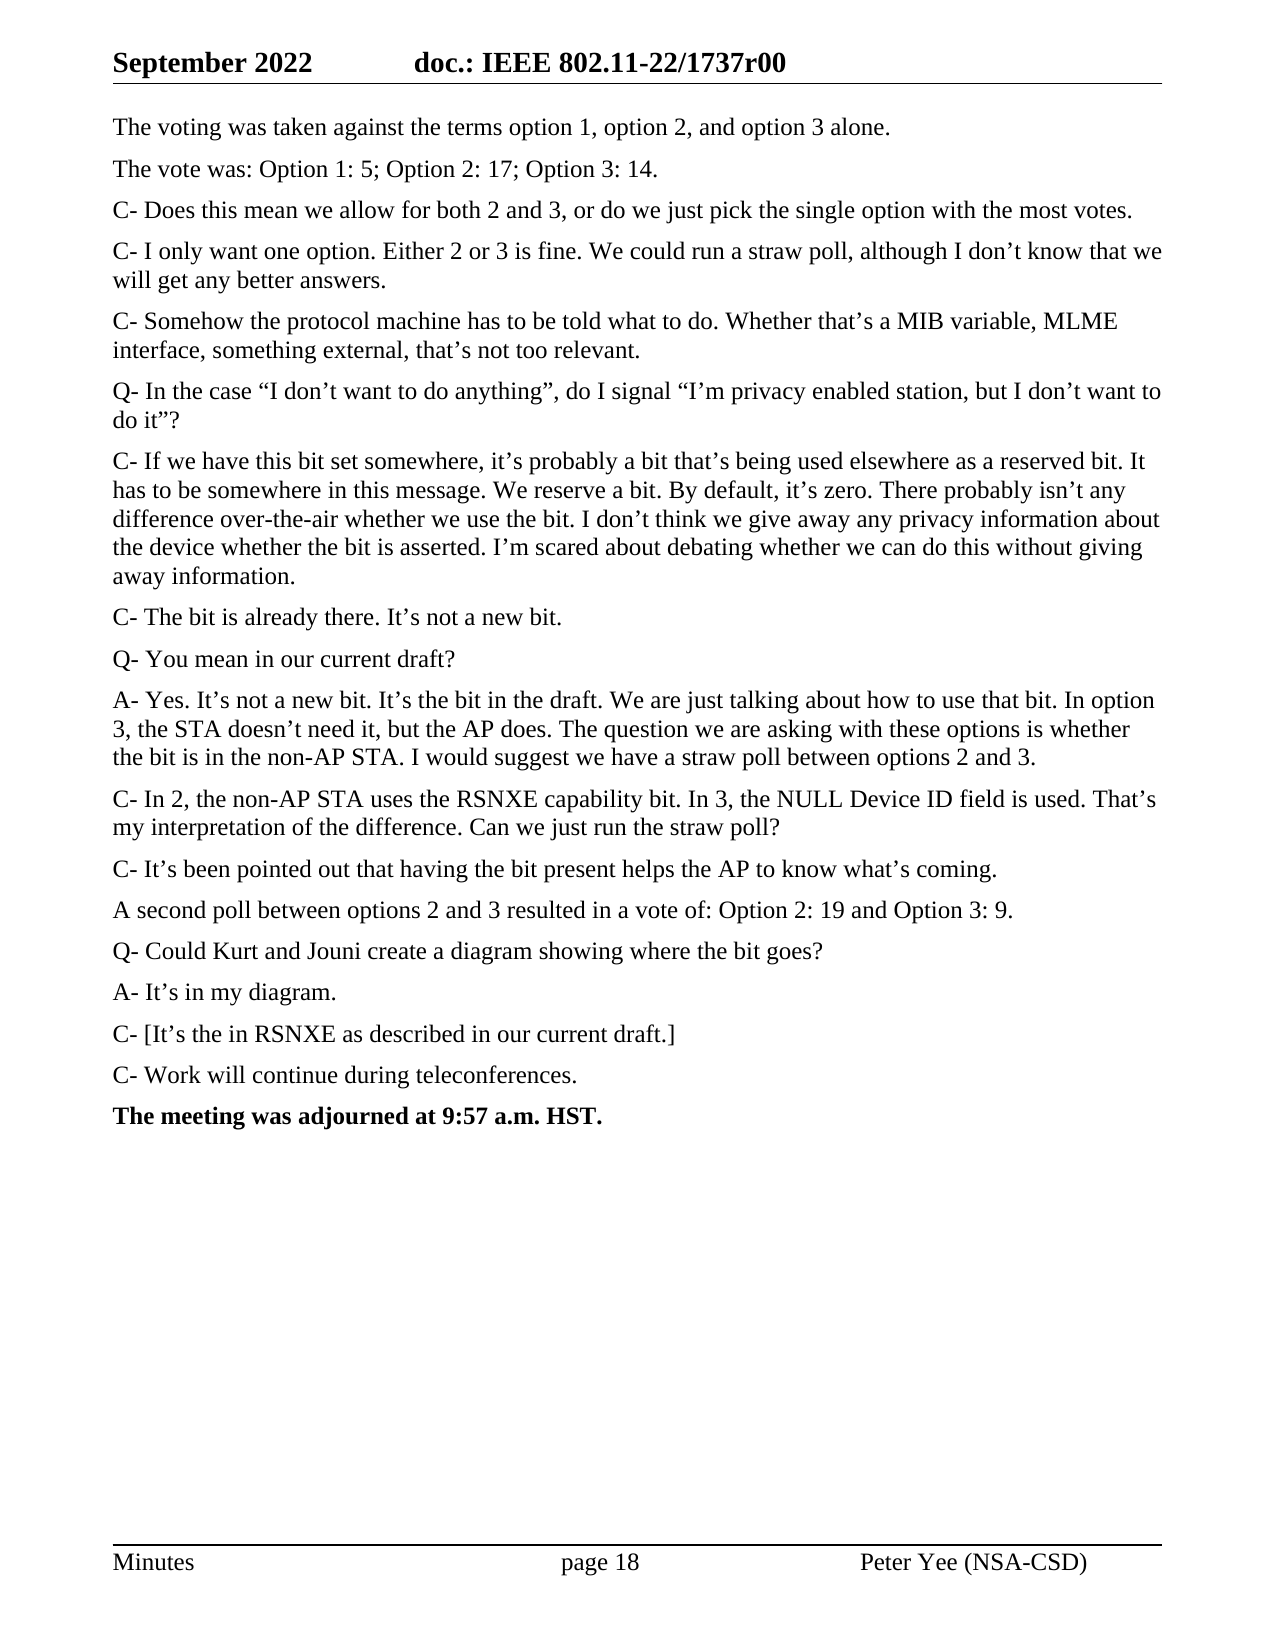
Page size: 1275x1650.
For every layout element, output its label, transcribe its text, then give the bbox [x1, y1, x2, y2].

text C- If we have this bit set somewhere, it’s probably a bit that’s being used elsewhere as a reserved bit. It has to be somewhere in this message. We reserve a bit. By default, it’s zero. There probably isn’t any difference over-the-air whether we use the bit. I don’t think we give away any privacy information about the device whether the bit is asserted. I’m scared about debating whether we can do this without giving away information. [112, 446, 1162, 590]
text A- Yes. It’s not a new bit. It’s the bit in the draft. We are just talking about how to use that bit. In option 3, the STA doesn’t need it, but the AP does. The question we are asking with these options is whether the bit is in the non-AP STA. I would suggest we have a straw poll between options 2 and 3. [112, 685, 1162, 771]
text C- In 2, the non-AP STA uses the RSNXE capability bit. In 3, the NULL Device ID field is used. That’s my interpretation of the difference. Can we just run the straw poll? [112, 784, 1162, 841]
text Q- Could Kurt and Jouni create a diagram showing where the bit goes? [112, 936, 1162, 965]
text C- Somehow the protocol machine has to be told what to do. Whether that’s a MIB variable, MLME interface, something external, that’s not too relevant. [112, 306, 1162, 364]
text A- It’s in my diagram. [112, 977, 1162, 1006]
text C- The bit is already there. It’s not a new bit. [112, 602, 1162, 631]
text A second poll between options 2 and 3 resulted in a vote of: Option 2: 19 and Option 3: 9. [112, 895, 1162, 924]
text The vote was: Option 1: 5; Option 2: 17; Option 3: 14. [112, 154, 1162, 182]
text C- Does this mean we allow for both 2 and 3, or do we just pick the single option with the most votes. [112, 195, 1162, 224]
text The voting was taken against the terms option 1, option 2, and option 3 alone. [112, 112, 1162, 141]
text Q- You mean in our current draft? [112, 644, 1162, 672]
text Q- In the case “I don’t want to do anything”, do I signal “I’m privacy enabled station, but I don’t want to do it”? [112, 376, 1162, 434]
text C- Work will continue during teleconferences. [112, 1060, 1162, 1089]
text C- I only want one option. Either 2 or 3 is fine. We could run a straw poll, although I don’t know that we will get any better answers. [112, 236, 1162, 294]
text The meeting was adjourned at 9:57 a.m. HST. [112, 1101, 1162, 1130]
text C- [It’s the in RSNXE as described in our current draft.] [112, 1019, 1162, 1047]
text C- It’s been pointed out that having the bit present helps the AP to know what’s coming. [112, 854, 1162, 882]
